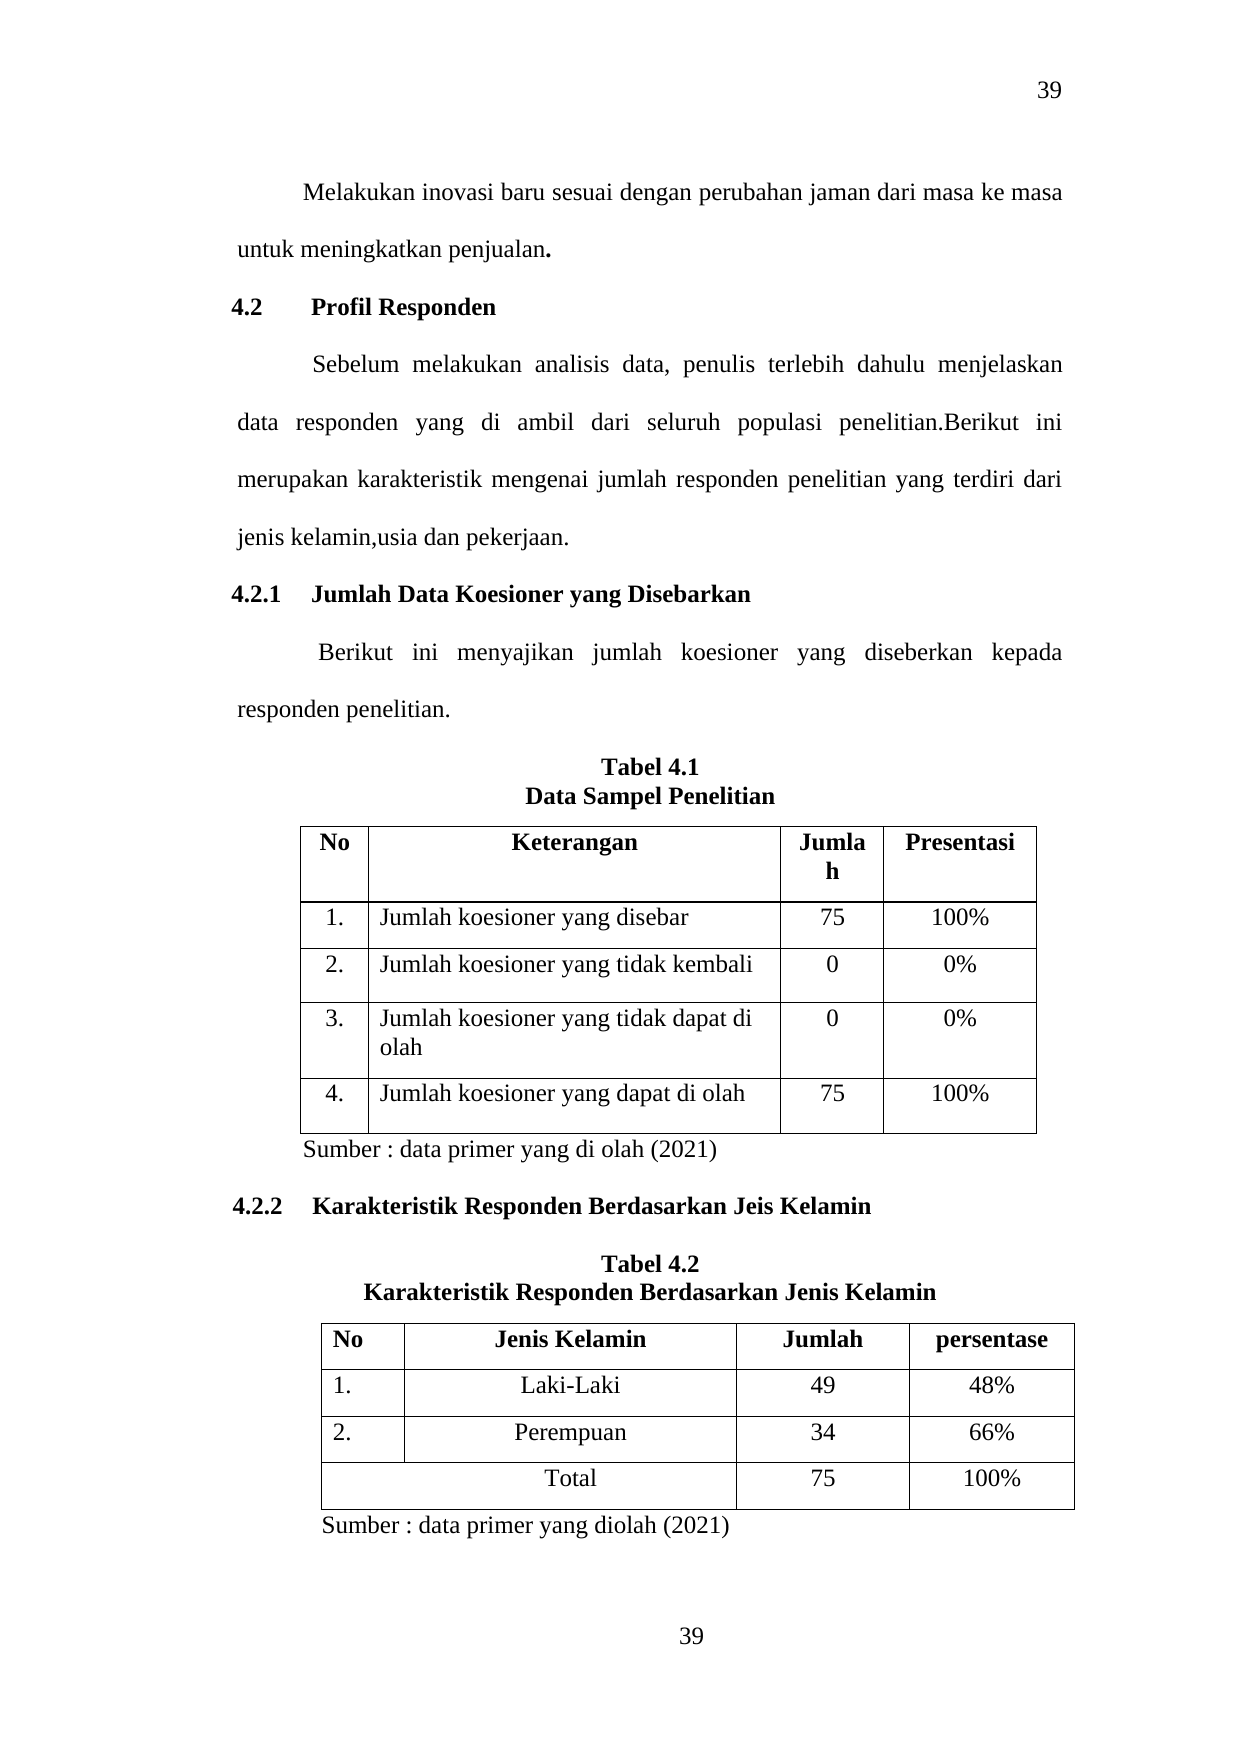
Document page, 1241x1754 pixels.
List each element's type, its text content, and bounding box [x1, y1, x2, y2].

list Tabel 4.2 [237, 1249, 1063, 1277]
table_cell Laki-Laki [405, 1370, 736, 1416]
table_cell 3. [301, 1003, 368, 1077]
table_cell Perempuan [405, 1417, 736, 1462]
table_header Jumlah [781, 827, 883, 901]
table_cell Jumlah koesioner yang dapat di olah [369, 1079, 780, 1133]
table_cell 100% [884, 1079, 1036, 1133]
list Tabel 4.1 [237, 752, 1063, 781]
table_cell 1. [301, 903, 368, 948]
list Sumber : data primer yang di olah (2021) [303, 1134, 1063, 1162]
list Sebelum melakukan analisis data, penulis terlebih dahulu menjelaskan data responden yang di ambil dari seluruh populasi penelitian.Berikut ini merupakan karakteristik mengenai jumlah responden penelitian yang terdiri dari jenis kelamin,usia dan pekerjaan. [237, 349, 1063, 551]
table_cell 100% [910, 1463, 1074, 1509]
table_cell 34 [737, 1417, 909, 1462]
list Karakteristik Responden Berdasarkan Jenis Kelamin [237, 1277, 1063, 1306]
list Jumlah Data Koesioner yang Disebarkan [231, 579, 1063, 608]
table_cell 48% [910, 1370, 1074, 1416]
table_header Keterangan [369, 827, 780, 901]
table_header Jumlah [737, 1324, 909, 1369]
table_cell 0 [781, 1003, 883, 1077]
table_cell Jumlah koesioner yang disebar [369, 903, 780, 948]
table_header Presentasi [884, 827, 1036, 901]
table_cell 0% [884, 1003, 1036, 1077]
table_cell 66% [910, 1417, 1074, 1462]
table_header No [301, 827, 368, 901]
table_cell 1. [322, 1370, 404, 1416]
table_cell 100% [884, 903, 1036, 948]
table_cell Jumlah koesioner yang tidak kembali [369, 949, 780, 1002]
list Profil Responden [231, 292, 1063, 321]
table_cell Total [405, 1463, 736, 1509]
list Data Sampel Penelitian [237, 781, 1063, 809]
table_cell 49 [737, 1370, 909, 1416]
list Melakukan inovasi baru sesuai dengan perubahan jaman dari masa ke masa untuk meningkatkan penjualan. [237, 177, 1063, 263]
table_cell 0 [781, 949, 883, 1002]
table_header Jenis Kelamin [405, 1324, 736, 1369]
list Karakteristik Responden Berdasarkan Jeis Kelamin [232, 1191, 1063, 1220]
list Sumber : data primer yang diolah (2021) [321, 1510, 1063, 1538]
table_cell 0% [884, 949, 1036, 1002]
table_header persentase [910, 1324, 1074, 1369]
table_cell 75 [737, 1463, 909, 1509]
table_cell 2. [301, 949, 368, 1002]
table_cell 2. [322, 1417, 404, 1462]
table_header No [322, 1324, 404, 1369]
table_cell 75 [781, 1079, 883, 1133]
table_cell Jumlah koesioner yang tidak dapat di olah [369, 1003, 780, 1077]
list Berikut ini menyajikan jumlah koesioner yang diseberkan kepada responden penelitian. [237, 637, 1063, 723]
table_cell 4. [301, 1079, 368, 1133]
table_cell 75 [781, 903, 883, 948]
table_cell [322, 1463, 404, 1509]
